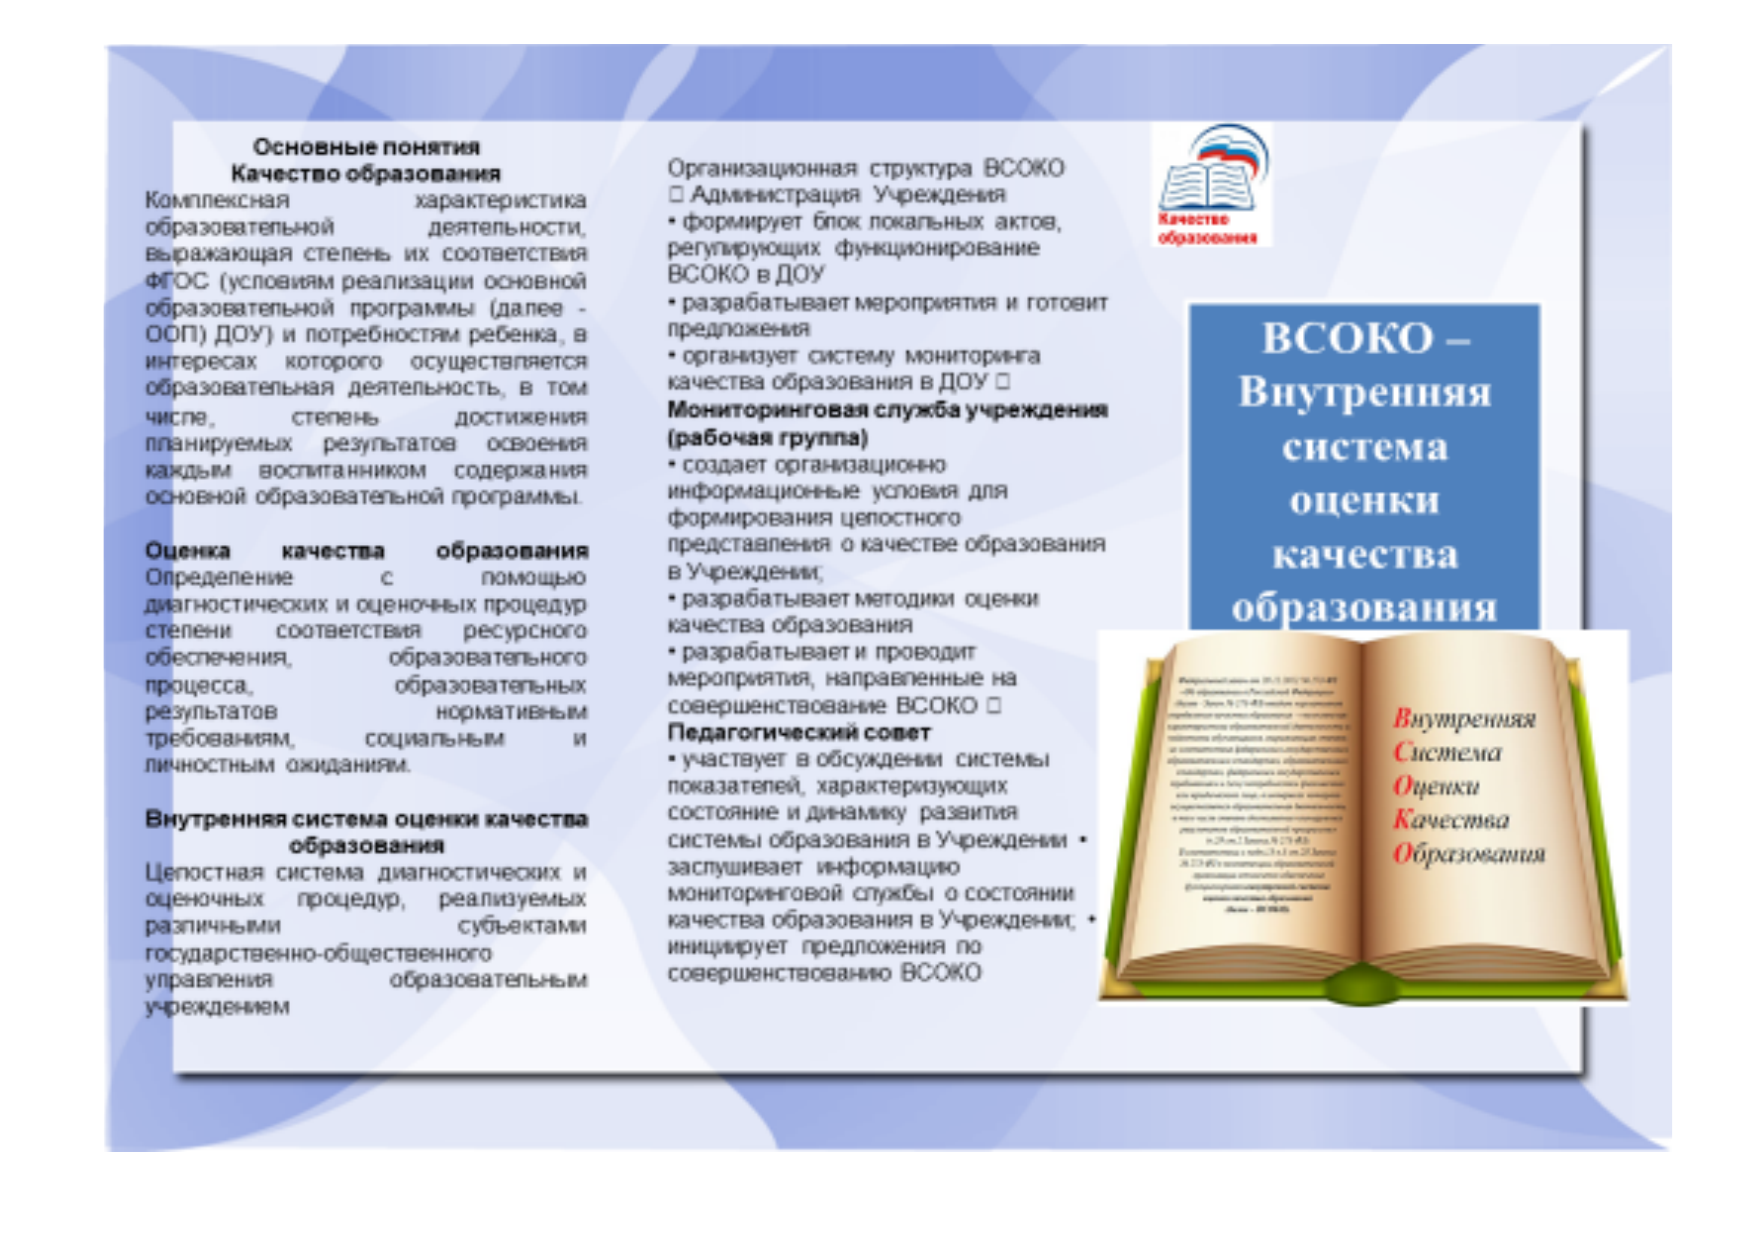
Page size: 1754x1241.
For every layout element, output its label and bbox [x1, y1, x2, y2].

picture [103, 44, 1673, 1152]
